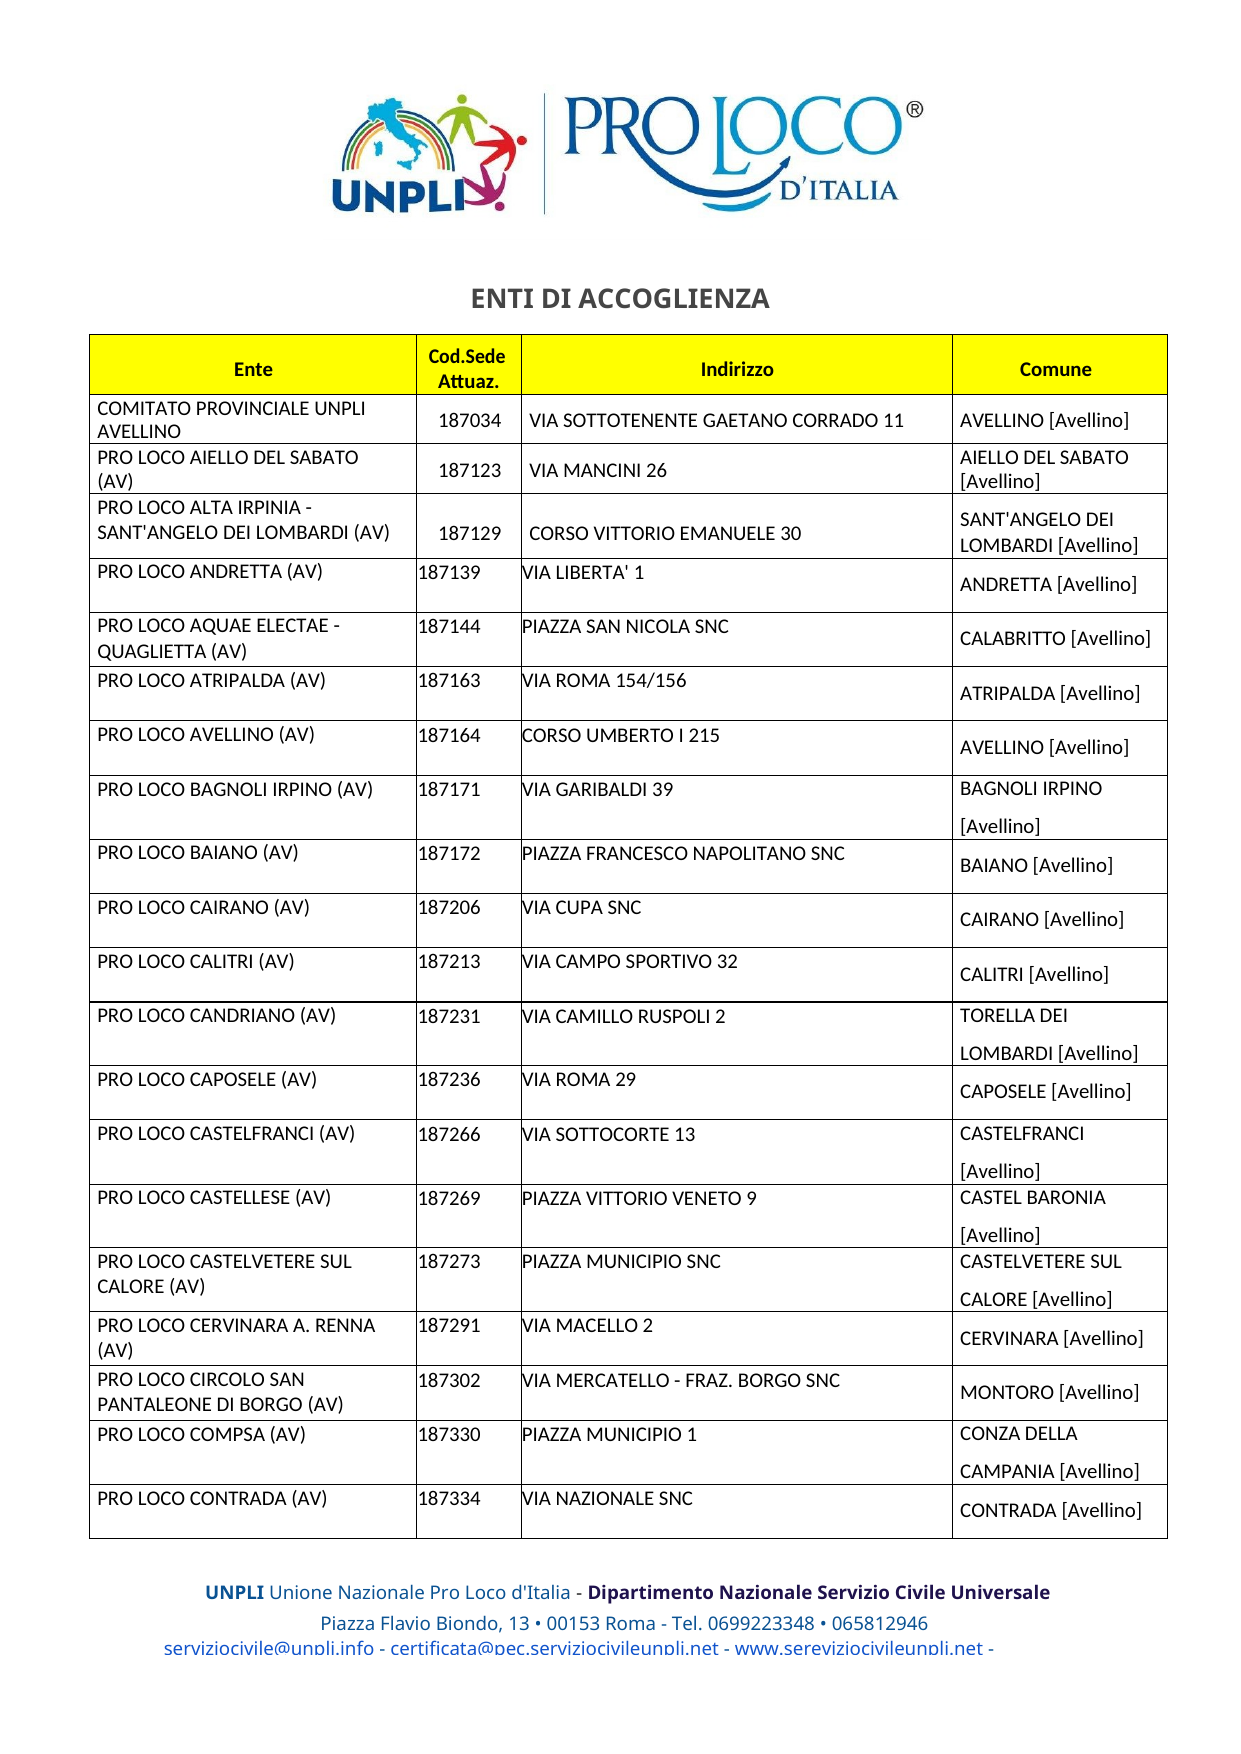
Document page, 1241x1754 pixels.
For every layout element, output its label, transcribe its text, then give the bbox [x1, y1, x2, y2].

table_cell 187269 [417, 1185, 521, 1247]
table_cell 187129 [417, 494, 521, 558]
table_cell PRO LOCO CONTRADA (AV) [90, 1485, 416, 1538]
table_cell AIELLO DEL SABATO [Avellino] [953, 444, 1167, 493]
table_cell PRO LOCO ATRIPALDA (AV) [90, 667, 416, 720]
table_header Cod.Sede Attuaz. [417, 335, 521, 394]
table_cell VIA GARIBALDI 39 [522, 776, 952, 838]
table_cell CAIRANO [Avellino] [953, 894, 1167, 947]
table_header Ente [90, 335, 416, 394]
table_cell CASTEL BARONIA [Avellino] [953, 1185, 1167, 1247]
table_cell PRO LOCO CANDRIANO (AV) [90, 1003, 416, 1065]
table_cell PRO LOCO ANDRETTA (AV) [90, 559, 416, 612]
table_cell VIA LIBERTA' 1 [522, 559, 952, 612]
table_cell VIA MERCATELLO - FRAZ. BORGO SNC [522, 1366, 952, 1420]
table_cell PRO LOCO AQUAE ELECTAE - QUAGLIETTA (AV) [90, 613, 416, 666]
table_cell PRO LOCO BAIANO (AV) [90, 840, 416, 893]
table_cell 187266 [417, 1120, 521, 1183]
table_cell 187231 [417, 1003, 521, 1065]
table_cell VIA SOTTOCORTE 13 [522, 1120, 952, 1183]
table_cell CALABRITTO [Avellino] [953, 613, 1167, 666]
table_cell VIA CAMPO SPORTIVO 32 [522, 948, 952, 1001]
table_cell 187172 [417, 840, 521, 893]
table_cell PIAZZA MUNICIPIO 1 [522, 1421, 952, 1484]
table_cell 187206 [417, 894, 521, 947]
table_cell VIA CAMILLO RUSPOLI 2 [522, 1003, 952, 1065]
table_cell PIAZZA VITTORIO VENETO 9 [522, 1185, 952, 1247]
table_cell VIA NAZIONALE SNC [522, 1485, 952, 1538]
table_cell VIA SOTTOTENENTE GAETANO CORRADO 11 [522, 395, 952, 443]
table_cell 187334 [417, 1485, 521, 1538]
table_cell PRO LOCO BAGNOLI IRPINO (AV) [90, 776, 416, 838]
table_header Comune [953, 335, 1167, 394]
table_cell VIA MACELLO 2 [522, 1312, 952, 1365]
table_cell 187164 [417, 721, 521, 775]
table_cell PRO LOCO ALTA IRPINIA - SANT'ANGELO DEI LOMBARDI (AV) [90, 494, 416, 558]
table_cell CORSO VITTORIO EMANUELE 30 [522, 494, 952, 558]
picture [322, 84, 933, 240]
table_cell PRO LOCO CASTELLESE (AV) [90, 1185, 416, 1247]
table_cell TORELLA DEI LOMBARDI [Avellino] [953, 1003, 1167, 1065]
table_cell 187123 [417, 444, 521, 493]
table_cell ATRIPALDA [Avellino] [953, 667, 1167, 720]
table_cell BAIANO [Avellino] [953, 840, 1167, 893]
table_cell CONZA DELLA CAMPANIA [Avellino] [953, 1421, 1167, 1484]
table_cell AVELLINO [Avellino] [953, 721, 1167, 775]
table_cell 187302 [417, 1366, 521, 1420]
table_cell 187163 [417, 667, 521, 720]
table_cell MONTORO [Avellino] [953, 1366, 1167, 1420]
table_cell PRO LOCO AVELLINO (AV) [90, 721, 416, 775]
table_cell CONTRADA [Avellino] [953, 1485, 1167, 1538]
table_cell 187171 [417, 776, 521, 838]
table_cell 187144 [417, 613, 521, 666]
table_cell VIA ROMA 154/156 [522, 667, 952, 720]
table_cell CASTELFRANCI [Avellino] [953, 1120, 1167, 1183]
table_cell 187330 [417, 1421, 521, 1484]
table_cell 187291 [417, 1312, 521, 1365]
table_cell PRO LOCO CERVINARA A. RENNA (AV) [90, 1312, 416, 1365]
table_cell PRO LOCO CAIRANO (AV) [90, 894, 416, 947]
table_cell PIAZZA SAN NICOLA SNC [522, 613, 952, 666]
table_cell VIA MANCINI 26 [522, 444, 952, 493]
table_cell 187034 [417, 395, 521, 443]
table_cell SANT'ANGELO DEI LOMBARDI [Avellino] [953, 494, 1167, 558]
table_cell PRO LOCO CASTELFRANCI (AV) [90, 1120, 416, 1183]
table_cell VIA ROMA 29 [522, 1066, 952, 1119]
table_cell 187273 [417, 1248, 521, 1311]
text ENTI DI ACCOGLIENZA [281, 280, 959, 317]
table_cell CORSO UMBERTO I 215 [522, 721, 952, 775]
table_cell CERVINARA [Avellino] [953, 1312, 1167, 1365]
table_cell PRO LOCO CAPOSELE (AV) [90, 1066, 416, 1119]
table_cell PIAZZA FRANCESCO NAPOLITANO SNC [522, 840, 952, 893]
table_cell PRO LOCO CALITRI (AV) [90, 948, 416, 1001]
table_cell ANDRETTA [Avellino] [953, 559, 1167, 612]
table_cell PRO LOCO COMPSA (AV) [90, 1421, 416, 1484]
table_cell PRO LOCO AIELLO DEL SABATO (AV) [90, 444, 416, 493]
table_cell CASTELVETERE SUL CALORE [Avellino] [953, 1248, 1167, 1311]
table_cell 187213 [417, 948, 521, 1001]
table_cell PRO LOCO CIRCOLO SAN PANTALEONE DI BORGO (AV) [90, 1366, 416, 1420]
table_cell 187236 [417, 1066, 521, 1119]
table_cell VIA CUPA SNC [522, 894, 952, 947]
table_cell CALITRI [Avellino] [953, 948, 1167, 1001]
table_cell BAGNOLI IRPINO [Avellino] [953, 776, 1167, 838]
table_header Indirizzo [522, 335, 952, 394]
table_cell CAPOSELE [Avellino] [953, 1066, 1167, 1119]
table_cell PIAZZA MUNICIPIO SNC [522, 1248, 952, 1311]
table_cell AVELLINO [Avellino] [953, 395, 1167, 443]
table_cell 187139 [417, 559, 521, 612]
table_cell COMITATO PROVINCIALE UNPLI AVELLINO [90, 395, 416, 443]
table_cell PRO LOCO CASTELVETERE SUL CALORE (AV) [90, 1248, 416, 1311]
